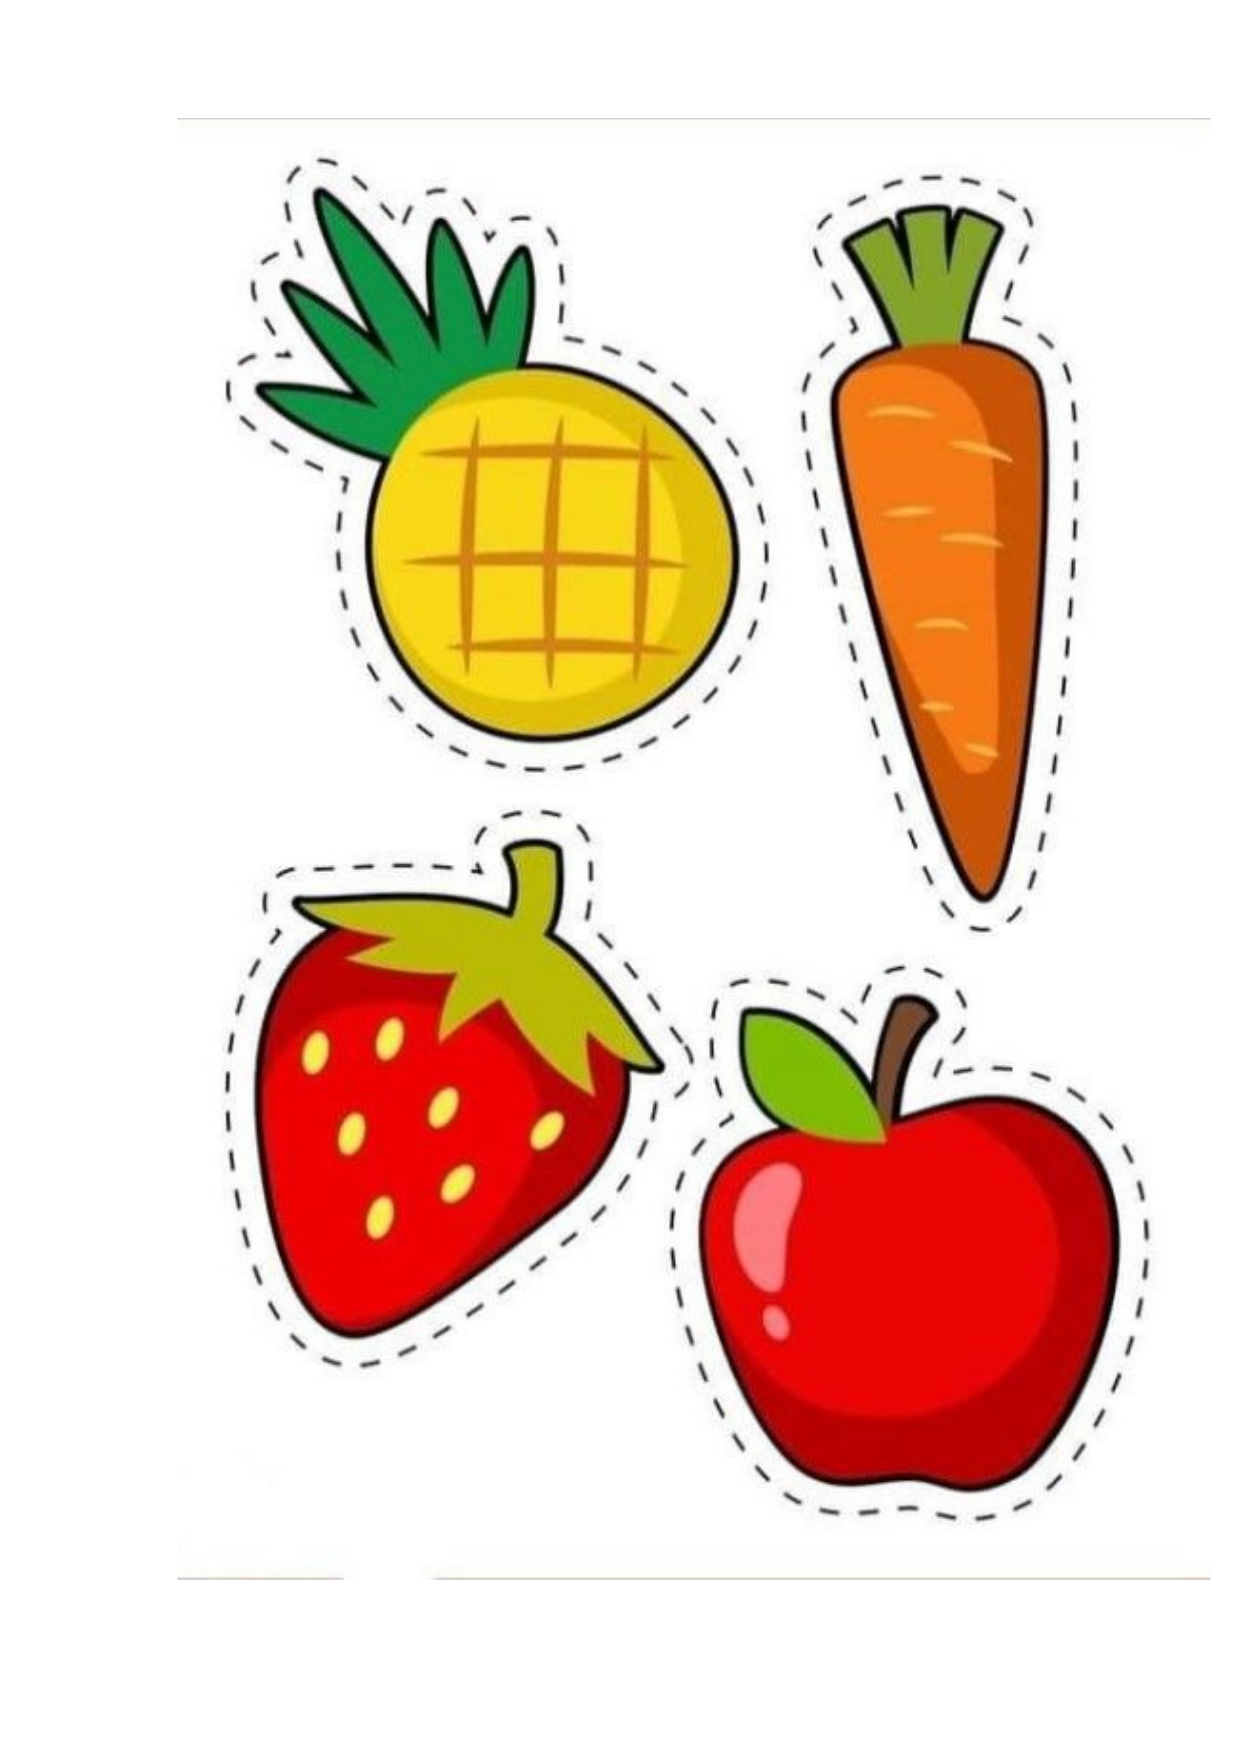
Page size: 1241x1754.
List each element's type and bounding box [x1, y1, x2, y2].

picture [177, 118, 1211, 1580]
